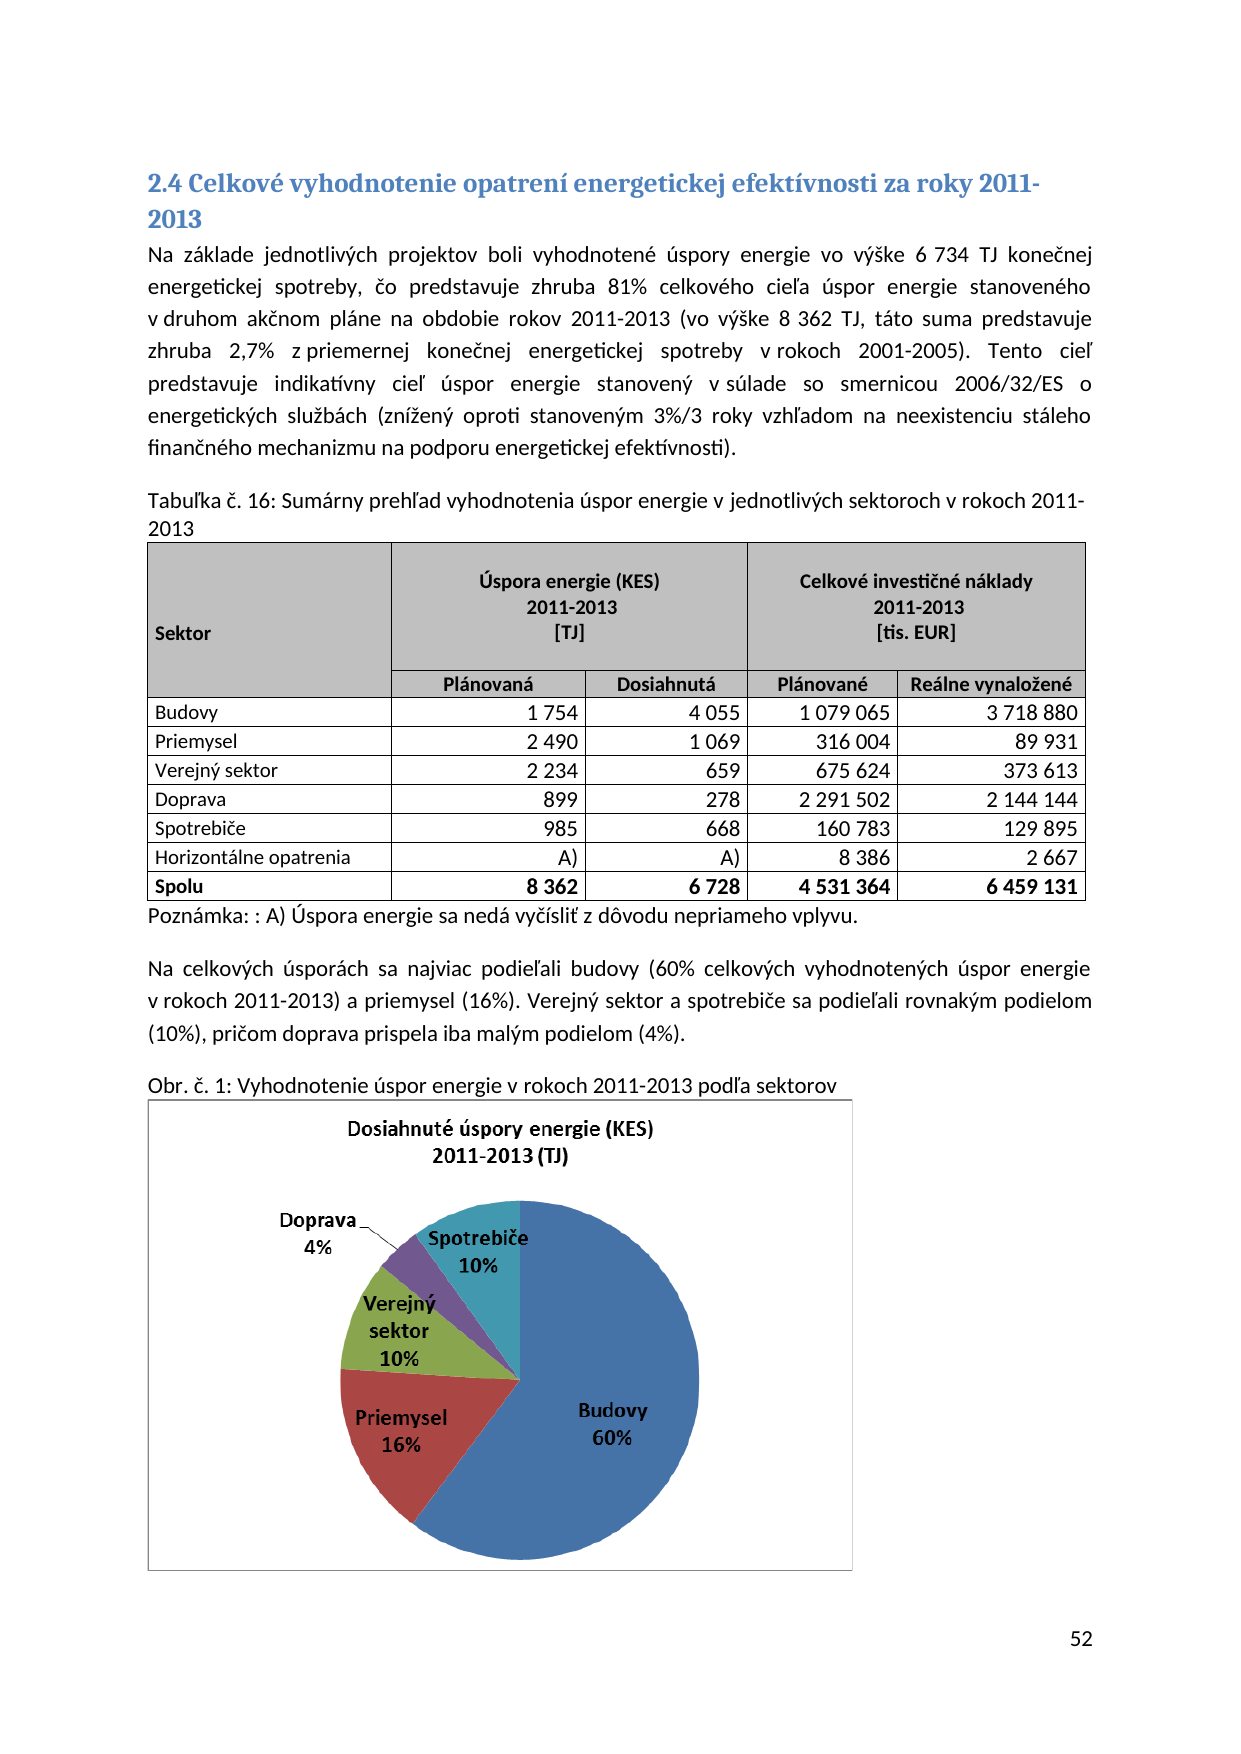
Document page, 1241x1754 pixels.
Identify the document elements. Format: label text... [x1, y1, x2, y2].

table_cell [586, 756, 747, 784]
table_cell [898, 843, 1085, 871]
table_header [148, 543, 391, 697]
subtitle 2.4 Celkové vyhodnotenie opatrení energetickej efektívnosti za roky 2011-2013 [148, 168, 1093, 235]
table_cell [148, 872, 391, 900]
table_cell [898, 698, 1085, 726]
text Tabuľka č. 16: Sumárny prehľad vyhodnotenia úspor energie v jednotlivých sektoroch v rokoch 2011-2013 [148, 486, 1093, 542]
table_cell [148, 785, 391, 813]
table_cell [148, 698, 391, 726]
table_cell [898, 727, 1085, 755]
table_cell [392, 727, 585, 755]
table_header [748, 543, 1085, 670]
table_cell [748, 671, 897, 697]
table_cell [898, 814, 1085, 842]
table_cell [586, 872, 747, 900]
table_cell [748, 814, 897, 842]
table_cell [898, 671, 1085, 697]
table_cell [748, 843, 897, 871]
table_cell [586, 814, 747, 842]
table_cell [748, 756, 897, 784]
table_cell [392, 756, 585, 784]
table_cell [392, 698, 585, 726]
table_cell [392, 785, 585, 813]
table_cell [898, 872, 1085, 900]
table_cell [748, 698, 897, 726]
text Na celkových úsporách sa najviac podieľali budovy (60% celkových vyhodnotených úspor energie v rokoch 2011-2013) a priemysel (16%). Verejný sektor a spotrebiče sa podieľali rovnakým podielom (10%), pričom doprava prispela iba malým podielom (4%). [148, 954, 1093, 1047]
picture [147, 1099, 853, 1571]
text Poznámka: : A) Úspora energie sa nedá vyčísliť z dôvodu nepriameho vplyvu. [148, 901, 1093, 929]
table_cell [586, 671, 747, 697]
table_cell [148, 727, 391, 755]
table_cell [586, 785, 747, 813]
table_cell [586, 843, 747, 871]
text Na základe jednotlivých projektov boli vyhodnotené úspory energie vo výške 6 734 TJ konečnej energetickej spotreby, čo predstavuje zhruba 81% celkového cieľa úspor energie stanoveného v druhom akčnom pláne na obdobie rokov 2011-2013 (vo výške 8 362 TJ, táto suma predstavuje zhruba 2,7% z priemernej konečnej energetickej spotreby v rokoch 2001-2005). Tento cieľ predstavuje indikatívny cieľ úspor energie stanovený v súlade so smernicou 2006/32/ES o energetických službách (znížený oproti stanoveným 3%/3 roky vzhľadom na neexistenciu stáleho finančného mechanizmu na podporu energetickej efektívnosti). [148, 240, 1093, 461]
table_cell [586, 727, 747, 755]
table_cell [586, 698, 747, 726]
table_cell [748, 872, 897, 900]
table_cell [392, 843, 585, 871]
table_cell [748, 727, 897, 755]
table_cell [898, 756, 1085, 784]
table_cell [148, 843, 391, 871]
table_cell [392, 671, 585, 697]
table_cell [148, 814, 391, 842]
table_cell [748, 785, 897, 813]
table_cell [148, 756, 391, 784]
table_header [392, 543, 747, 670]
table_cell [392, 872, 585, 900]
text Obr. č. 1: Vyhodnotenie úspor energie v rokoch 2011-2013 podľa sektorov [148, 1072, 1093, 1100]
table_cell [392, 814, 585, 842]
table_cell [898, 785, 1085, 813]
